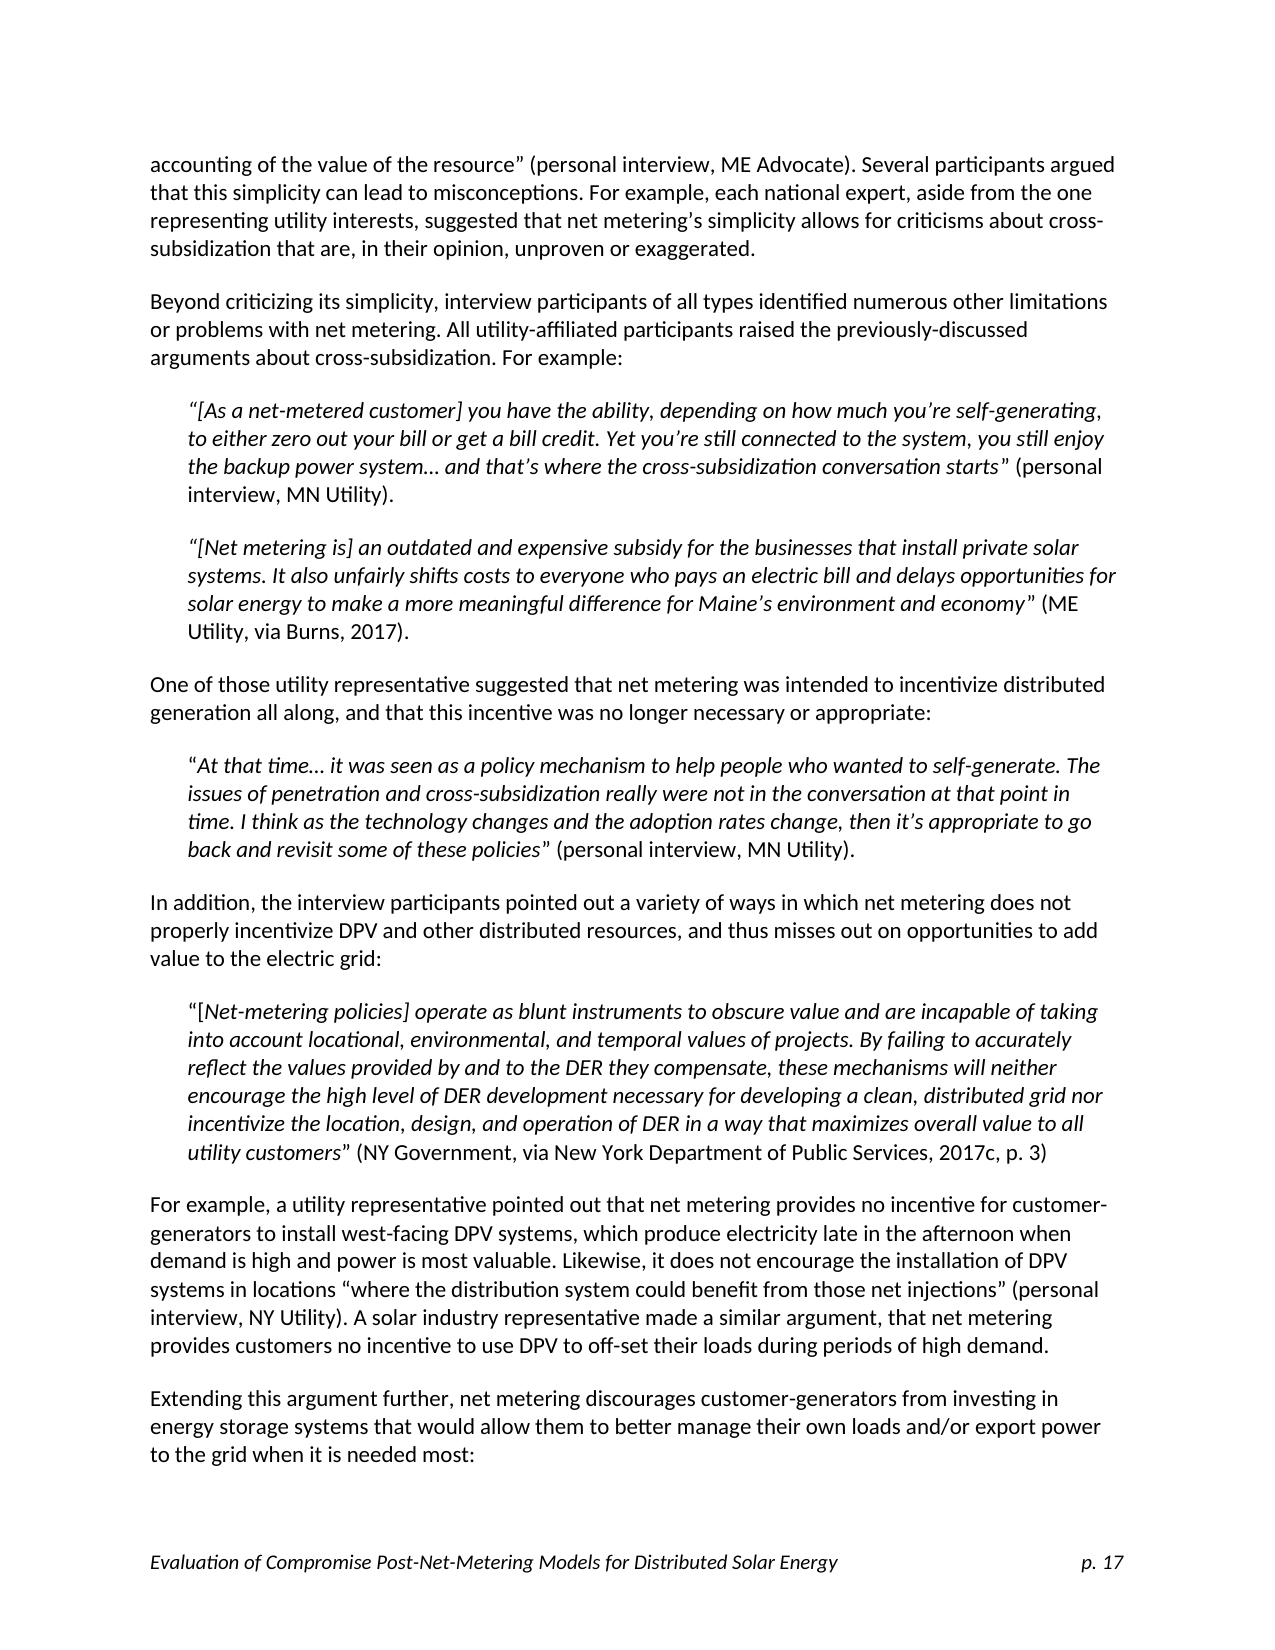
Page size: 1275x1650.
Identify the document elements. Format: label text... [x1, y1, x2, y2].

list “At that time… it was seen as a policy mechanism to help people who wanted to self-generate. The issues of penetration and cross-subsidization really were not in the conversation at that point in time. I think as the technology changes and the adoption rates change, then it’s appropriate to go back and revisit some of these policies” (personal interview, MN Utility). [187, 751, 1125, 863]
list In addition, the interview participants pointed out a variety of ways in which net metering does not properly incentivize DPV and other distributed resources, and thus misses out on opportunities to add value to the electric grid: [150, 888, 1125, 972]
list Extending this argument further, net metering discourages customer-generators from investing in energy storage systems that would allow them to better manage their own loads and/or export power to the grid when it is needed most: [150, 1384, 1125, 1468]
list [150, 150, 1125, 262]
list One of those utility representative suggested that net metering was intended to incentivize distributed generation all along, and that this incentive was no longer necessary or appropriate: [150, 670, 1125, 726]
list “[As a net-metered customer] you have the ability, depending on how much you’re self-generating, to either zero out your bill or get a bill credit. Yet you’re still connected to the system, you still enjoy the backup power system… and that’s where the cross-subsidization conversation starts” (personal interview, MN Utility). [187, 396, 1125, 508]
list “[Net-metering policies] operate as blunt instruments to obscure value and are incapable of taking into account locational, environmental, and temporal values of projects. By failing to accurately reflect the values provided by and to the DER they compensate, these mechanisms will neither encourage the high level of DER development necessary for developing a clean, distributed grid nor incentivize the location, design, and operation of DER in a way that maximizes overall value to all utility customers” (NY Government, via New York Department of Public Services, 2017c, p. 3) [187, 997, 1125, 1166]
list Beyond criticizing its simplicity, interview participants of all types identified numerous other limitations or problems with net metering. All utility-affiliated participants raised the previously-discussed arguments about cross-subsidization. For example: [150, 287, 1125, 371]
list For example, a utility representative pointed out that net metering provides no incentive for customer-generators to install west-facing DPV systems, which produce electricity late in the afternoon when demand is high and power is most valuable. Likewise, it does not encourage the installation of DPV systems in locations “where the distribution system could benefit from those net injections” (personal interview, NY Utility). A solar industry representative made a similar argument, that net metering provides customers no incentive to use DPV to off-set their loads during periods of high demand. [150, 1191, 1125, 1359]
list “[Net metering is] an outdated and expensive subsidy for the businesses that install private solar systems. It also unfairly shifts costs to everyone who pays an electric bill and delays opportunities for solar energy to make a more meaningful difference for Maine’s environment and economy” (ME Utility, via Burns, 2017). [187, 533, 1125, 645]
